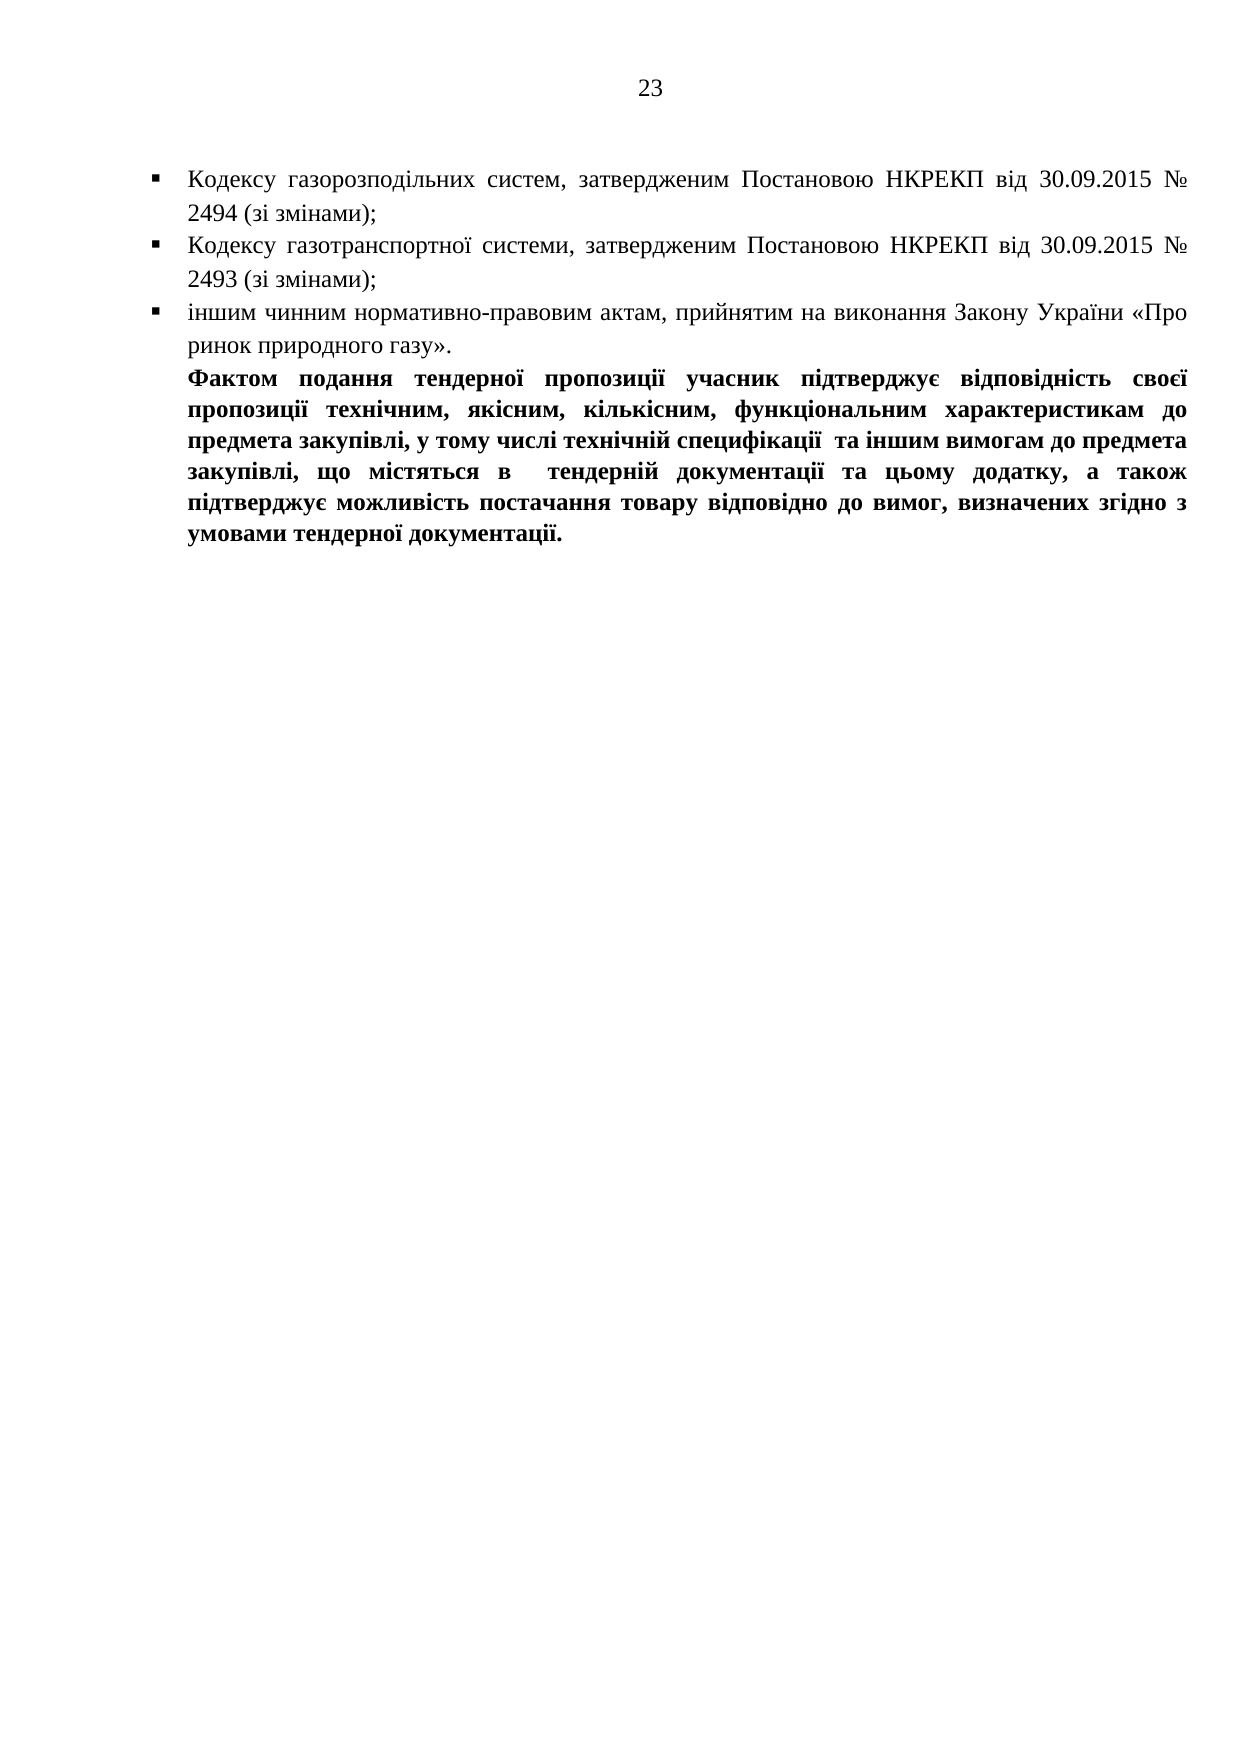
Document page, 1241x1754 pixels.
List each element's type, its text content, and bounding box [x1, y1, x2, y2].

list іншим чинним нормативно-правовим актам, прийнятим на виконання Закону України «Про ринок природного газу». [150, 297, 1188, 358]
list Фактом подання тендерної пропозиції учасник підтверджує відповідність своєї пропозиції технічним, якісним, кількісним, функціональним характеристикам до предмета закупівлі, у тому числі технічній специфікації та іншим вимогам до предмета закупівлі, що містяться в тендерній документації та цьому додатку, а також підтверджує можливість постачання товару відповідно до вимог, визначених згідно з умовами тендерної документації. [187, 363, 1188, 547]
list Кодексу газорозподільних систем, затвердженим Постановою НКРЕКП від 30.09.2015 № 2494 (зі змінами); [150, 164, 1188, 226]
list Кодексу газотранспортної системи, затвердженим Постановою НКРЕКП від 30.09.2015 № 2493 (зі змінами); [150, 231, 1188, 292]
